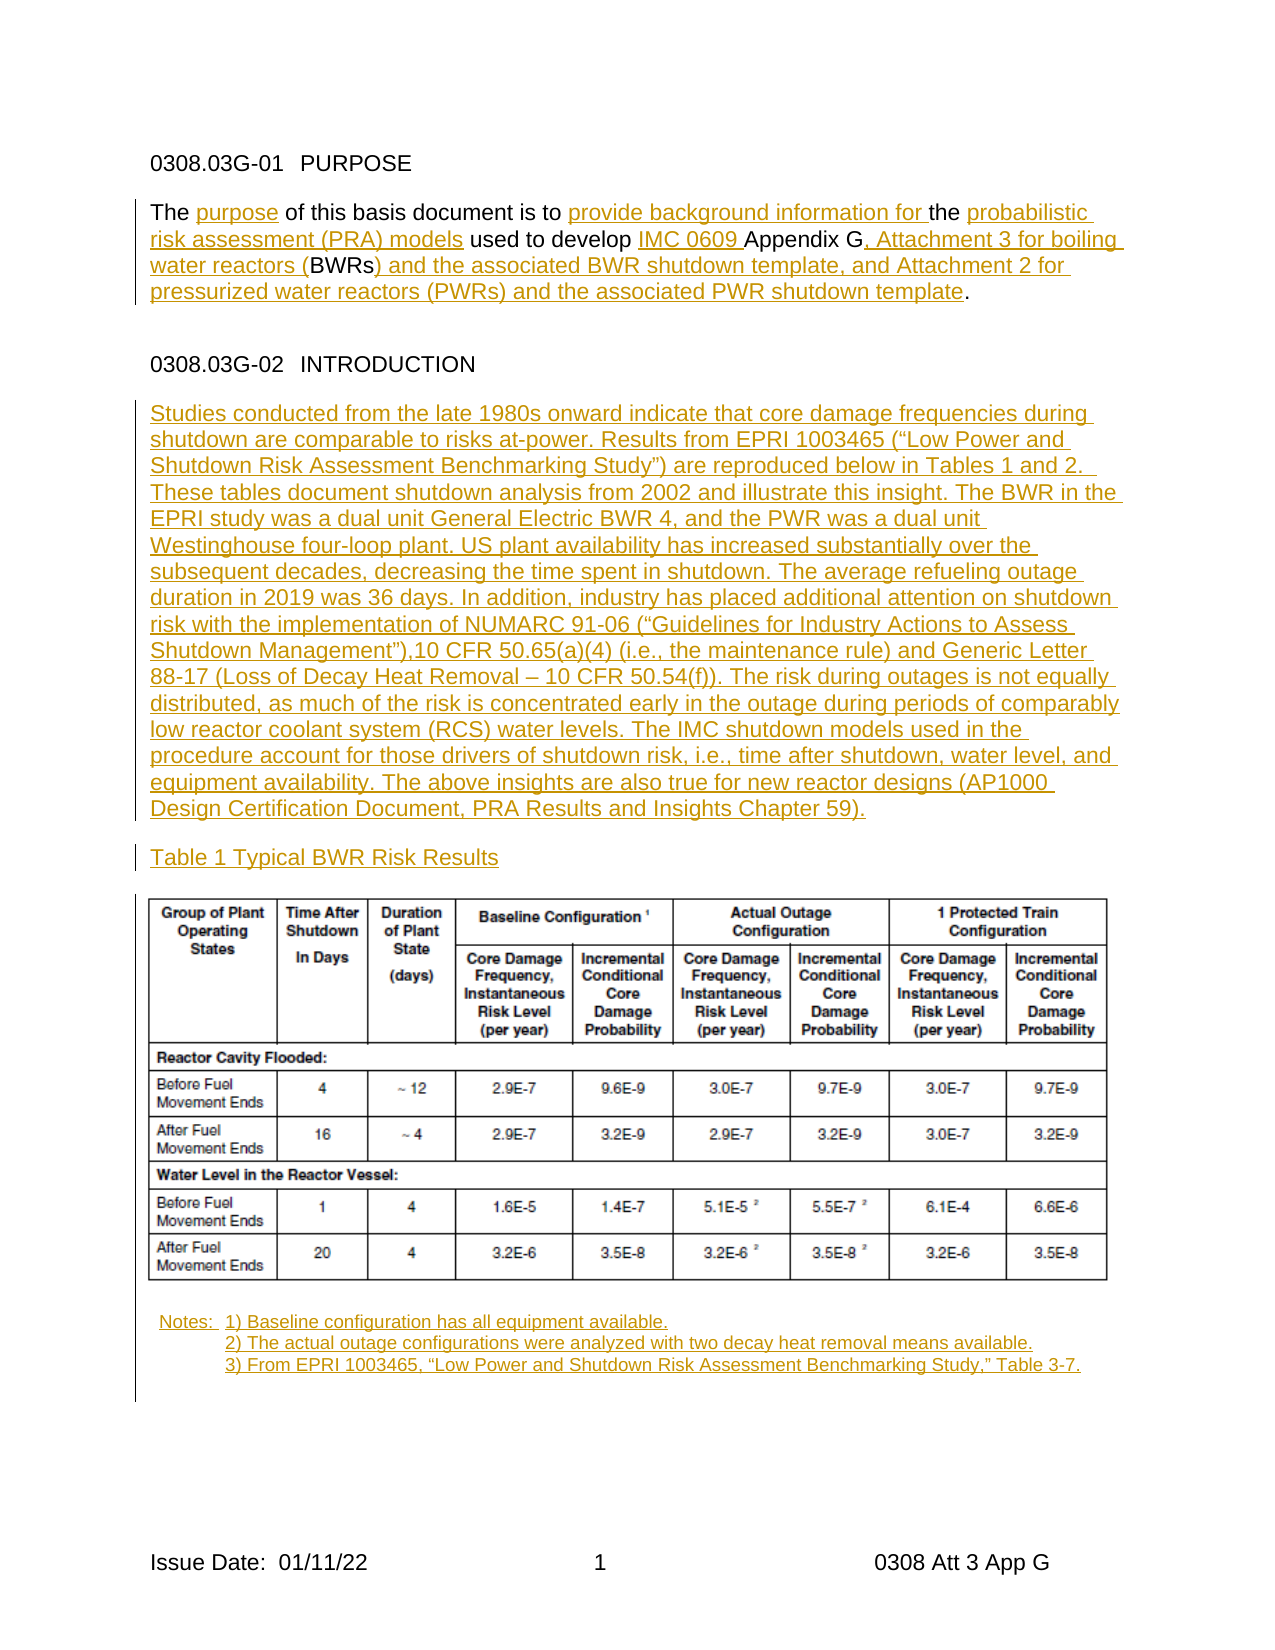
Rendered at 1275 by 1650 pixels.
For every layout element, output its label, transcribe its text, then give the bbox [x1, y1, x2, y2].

subtitle PURPOSE [150, 150, 1125, 176]
picture [140, 893, 1116, 1289]
text The of this basis document is to the used to develop Appendix GBWRs. [150, 199, 1125, 305]
subtitle INTRODUCTION [150, 351, 1125, 377]
